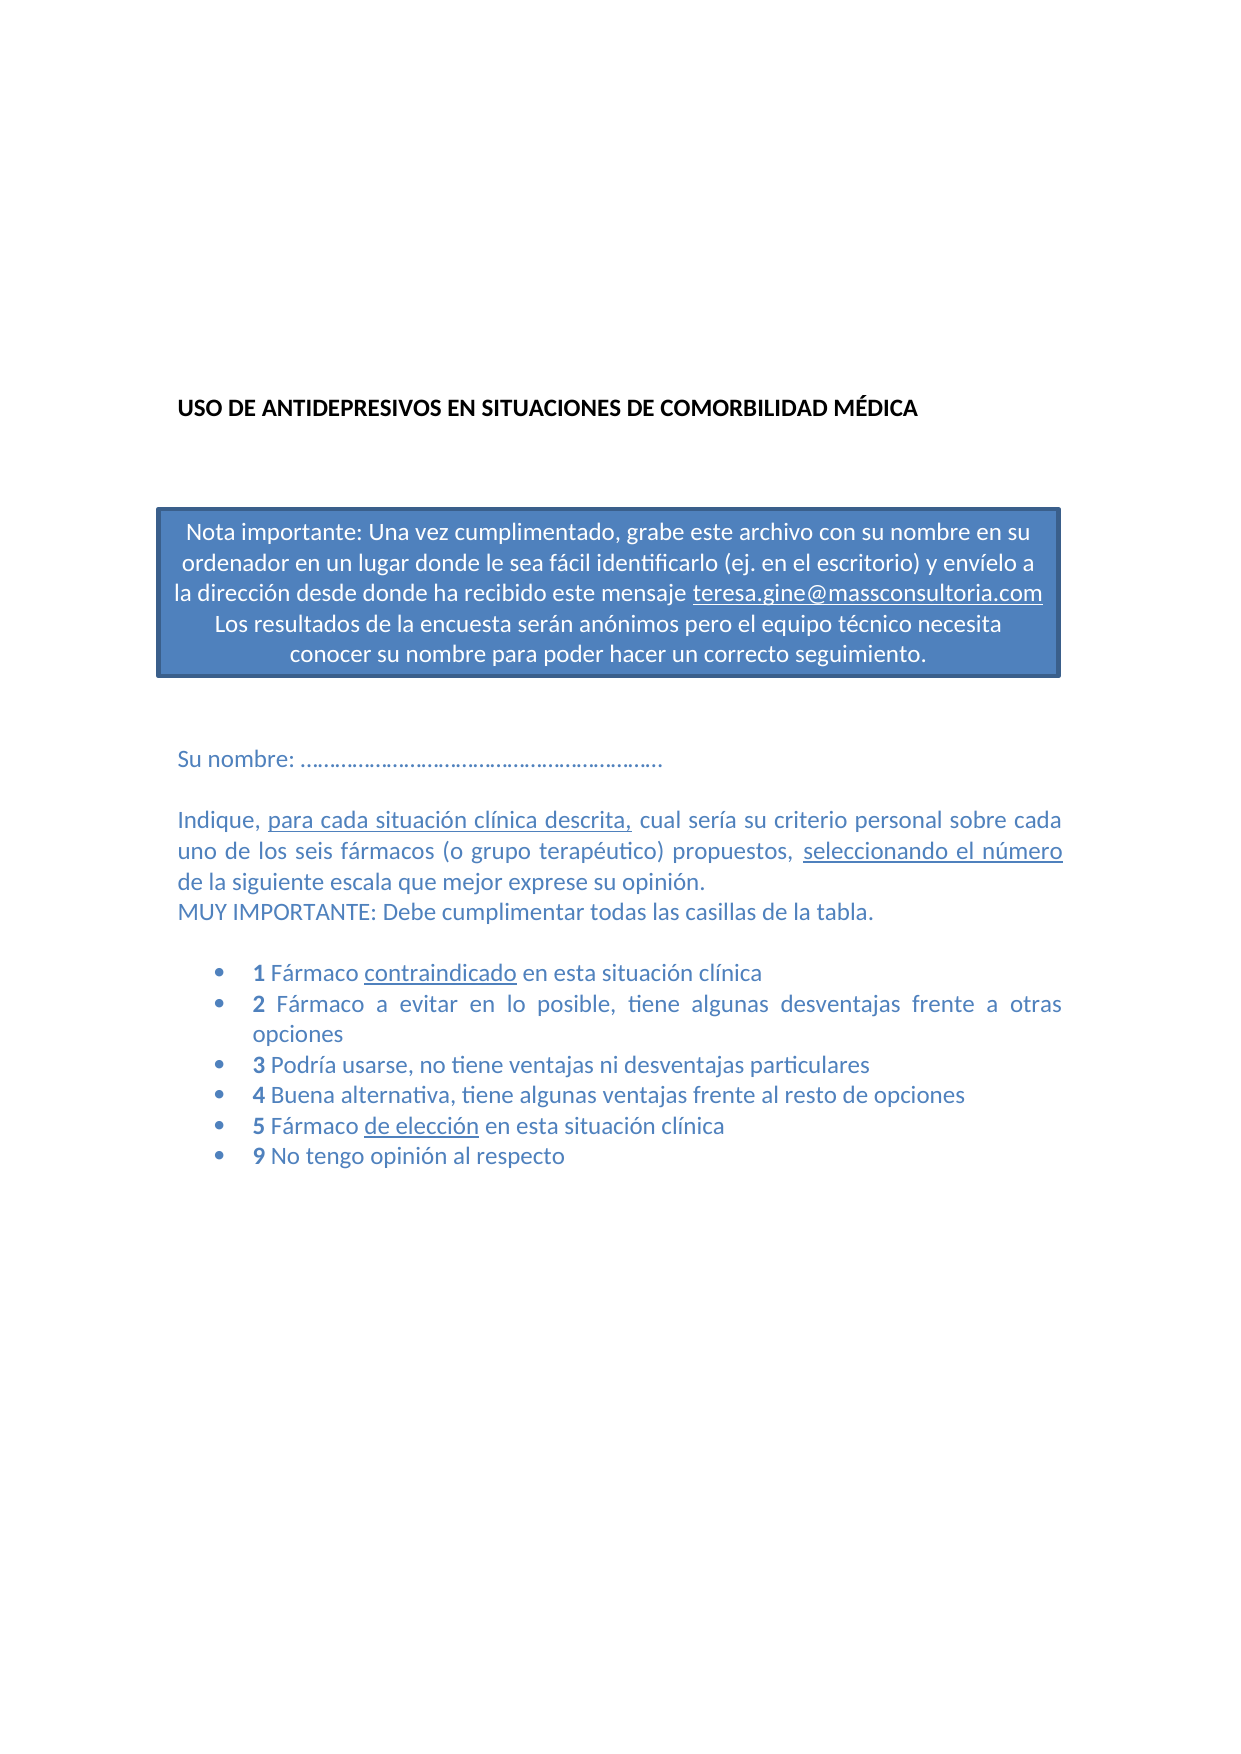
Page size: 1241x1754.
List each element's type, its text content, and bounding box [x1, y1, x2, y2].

list 5 Fármaco de elección en esta situación clínica [215, 1110, 1063, 1140]
text Su nombre: ……………………………………………………… [177, 743, 1063, 774]
list 1 Fármaco contraindicado en esta situación clínica [215, 957, 1063, 988]
list 3 Podría usarse, no tiene ventajas ni desventajas particulares [215, 1049, 1063, 1079]
list 9 No tengo opinión al respecto [215, 1140, 1063, 1171]
list 4 Buena alternativa, tiene algunas ventajas frente al resto de opciones [215, 1079, 1063, 1110]
text MUY IMPORTANTE: Debe cumplimentar todas las casillas de la tabla. [177, 896, 1063, 927]
text USO DE ANTIDEPRESIVOS EN SITUACIONES DE COMORBILIDAD MÉDICA [177, 392, 1063, 422]
text Indique, para cada situación clínica descrita, cual sería su criterio personal sobre cada uno de los seis fármacos (o grupo terapéutico) propuestos, seleccionando el número de la siguiente escala que mejor exprese su opinión. [177, 804, 1063, 896]
list 2 Fármaco a evitar en lo posible, tiene algunas desventajas frente a otras opciones [215, 988, 1063, 1049]
